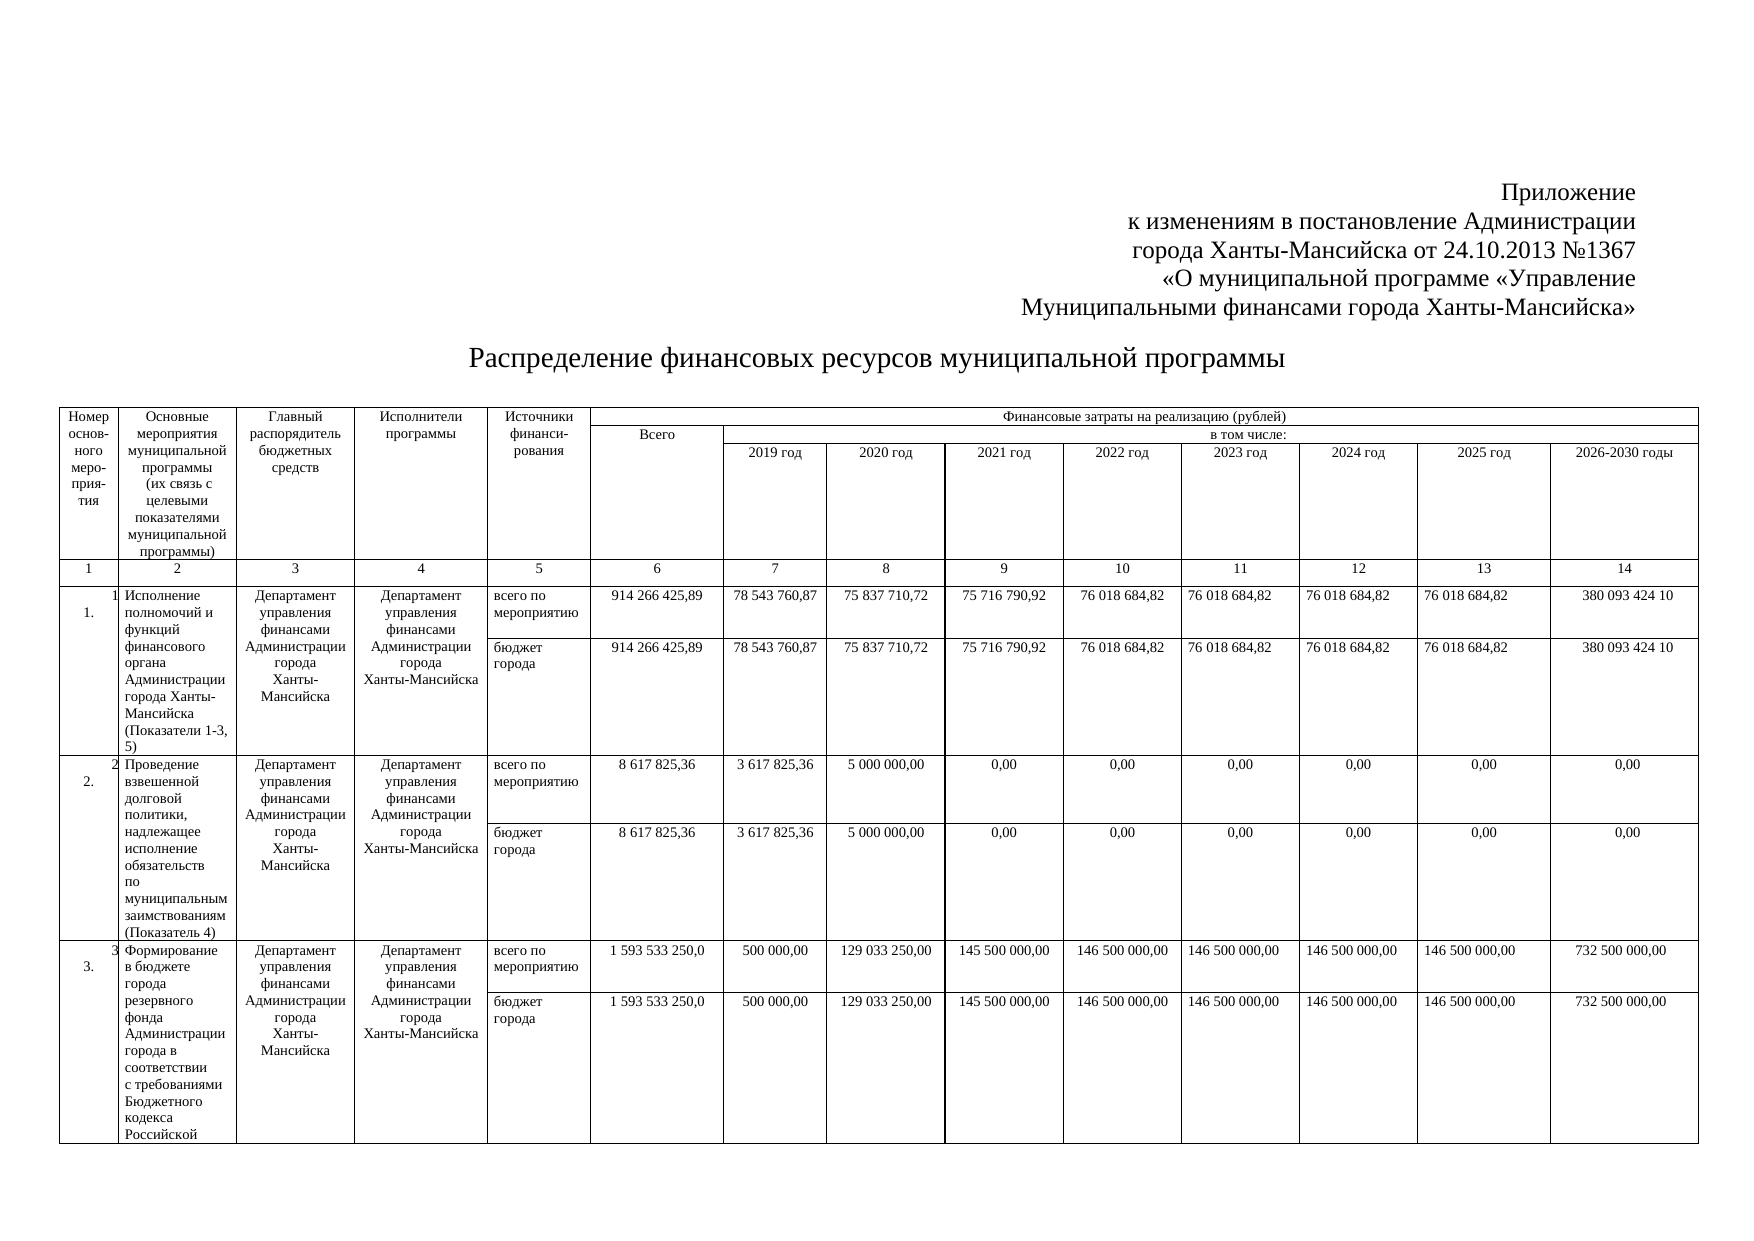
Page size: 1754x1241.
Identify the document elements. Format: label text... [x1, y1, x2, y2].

table_cell 76 018 684,82 [1418, 639, 1550, 755]
text к изменениям в постановление Администрации [118, 206, 1636, 235]
table_cell 2020 год [827, 444, 944, 559]
table_cell 500 000,00 [724, 993, 826, 1143]
table_cell 129 033 250,00 [827, 941, 944, 992]
table_cell 2025 год [1418, 444, 1550, 559]
table_header Источники финанси-рования [488, 408, 590, 559]
table_cell 6 [591, 560, 723, 586]
table_header Исполнители программы [355, 408, 487, 559]
table_cell 146 500 000,00 [1418, 941, 1550, 992]
table_cell 9 [946, 560, 1063, 586]
table_cell 145 500 000,00 [946, 993, 1063, 1143]
table_cell 76 018 684,82 [1182, 639, 1299, 755]
table_cell 380 093 424 10 [1551, 587, 1698, 637]
table_cell 4 [355, 560, 487, 586]
table_cell 3 617 825,36 [724, 756, 826, 823]
table_cell Департамент управления финансами Администрации города Ханты-Мансийска [355, 587, 487, 755]
table_cell 8 [827, 560, 944, 586]
table_cell всего по мероприятию [488, 756, 590, 823]
table_cell 78 543 760,87 [724, 639, 826, 755]
table_cell 8 617 825,36 [591, 756, 723, 823]
table_cell 75 716 790,92 [946, 587, 1063, 637]
table_header Финансовые затраты на реализацию (рублей) [591, 408, 1698, 425]
table_cell 0,00 [946, 824, 1063, 940]
table_header Главный распорядитель бюджетных средств [237, 408, 354, 559]
text города Ханты-Мансийска от 24.10.2013 №1367 [118, 235, 1636, 263]
table_cell 0,00 [1182, 756, 1299, 823]
table_cell 76 018 684,82 [1300, 639, 1417, 755]
table_cell 0,00 [1064, 756, 1181, 823]
table_cell 76 018 684,82 [1182, 587, 1299, 637]
table_cell Проведение взвешенной долговой политики, надлежащее исполнение обязательств по муниципальным заимствованиям (Показатель 4) [119, 756, 236, 940]
table_cell 2026-2030 годы [1551, 444, 1698, 559]
table_header Номер основ- ного меро-прия- тия [60, 408, 118, 559]
text Распределение финансовых ресурсов муниципальной программы [118, 340, 1636, 374]
table_cell 146 500 000,00 [1182, 993, 1299, 1143]
table_cell Департамент управления финансами Администрации города Ханты-Мансийска [237, 941, 354, 1143]
table_cell бюджет города [488, 639, 590, 755]
table_cell Департамент управления финансами Администрации города Ханты-Мансийска [355, 756, 487, 940]
table_cell 0,00 [1064, 824, 1181, 940]
table_cell 11 [1182, 560, 1299, 586]
table_cell бюджет города [488, 993, 590, 1143]
table_cell Департамент управления финансами Администрации города Ханты-Мансийска [237, 756, 354, 940]
table_cell 0,00 [1551, 824, 1698, 940]
table_cell 3 [237, 560, 354, 586]
table_cell 732 500 000,00 [1551, 993, 1698, 1143]
table_cell 146 500 000,00 [1300, 993, 1417, 1143]
table_cell 2019 год [724, 444, 826, 559]
table_cell 2 [119, 560, 236, 586]
table_cell 75 837 710,72 [827, 639, 944, 755]
table_cell 76 018 684,82 [1064, 587, 1181, 637]
table_cell 2024 год [1300, 444, 1417, 559]
table_cell всего по мероприятию [488, 587, 590, 637]
table_cell 146 500 000,00 [1300, 941, 1417, 992]
table_cell 0,00 [946, 756, 1063, 823]
table_cell 76 018 684,82 [1300, 587, 1417, 637]
table_cell бюджет города [488, 824, 590, 940]
table_cell 1 593 533 250,0 [591, 941, 723, 992]
table_cell 2021 год [946, 444, 1063, 559]
table_cell 75 716 790,92 [946, 639, 1063, 755]
table_cell 146 500 000,00 [1418, 993, 1550, 1143]
table_cell 0,00 [1300, 756, 1417, 823]
table_cell Департамент управления финансами Администрации города Ханты-Мансийска [237, 587, 354, 755]
table_cell 146 500 000,00 [1064, 993, 1181, 1143]
table_cell 78 543 760,87 [724, 587, 826, 637]
table_cell 33. [60, 941, 118, 1143]
table_cell 5 000 000,00 [827, 756, 944, 823]
table_cell 146 500 000,00 [1064, 941, 1181, 992]
table_cell 145 500 000,00 [946, 941, 1063, 992]
table_cell 2023 год [1182, 444, 1299, 559]
table_cell в том числе: [724, 426, 1698, 443]
table_cell всего по мероприятию [488, 941, 590, 992]
table_cell Всего [591, 426, 723, 559]
table_cell 75 837 710,72 [827, 587, 944, 637]
table_cell Исполнение полномочий и функций финансового органа Администрации города Ханты-Мансийска (Показатели 1-3, 5) [119, 587, 236, 755]
table_cell 76 018 684,82 [1418, 587, 1550, 637]
table_cell 0,00 [1418, 824, 1550, 940]
table_cell 8 617 825,36 [591, 824, 723, 940]
table_cell 1 [60, 560, 118, 586]
table_cell 146 500 000,00 [1182, 941, 1299, 992]
text Приложение [118, 177, 1636, 206]
table_cell 10 [1064, 560, 1181, 586]
table_cell 5 [488, 560, 590, 586]
table_cell 380 093 424 10 [1551, 639, 1698, 755]
table_cell 12 [1300, 560, 1417, 586]
table_cell 2022 год [1064, 444, 1181, 559]
table_cell 14 [1551, 560, 1698, 586]
table_cell 11. [60, 587, 118, 755]
text «О муниципальной программе «Управление [118, 263, 1636, 292]
table_cell 0,00 [1418, 756, 1550, 823]
table_cell 500 000,00 [724, 941, 826, 992]
table_cell 3 617 825,36 [724, 824, 826, 940]
table_header Основные мероприятия муниципальной программы (их связь с целевыми показателями муниципальной программы) [119, 408, 236, 559]
table_cell 5 000 000,00 [827, 824, 944, 940]
table_cell 732 500 000,00 [1551, 941, 1698, 992]
table_cell 0,00 [1300, 824, 1417, 940]
table_cell Формирование в бюджете города резервного фонда Администрации города в соответствии с требованиями Бюджетного кодекса Российской Федерации (Показатель 6) [119, 941, 236, 1143]
table_cell 129 033 250,00 [827, 993, 944, 1143]
table_cell 914 266 425,89 [591, 587, 723, 637]
table_cell 914 266 425,89 [591, 639, 723, 755]
table_cell 0,00 [1182, 824, 1299, 940]
text Муниципальными финансами города Ханты-Мансийска» [118, 292, 1636, 321]
table_cell 1 593 533 250,0 [591, 993, 723, 1143]
table_cell Департамент управления финансами Администрации города Ханты-Мансийска [355, 941, 487, 1143]
table_cell 7 [724, 560, 826, 586]
table_cell 22. [60, 756, 118, 940]
table_cell 13 [1418, 560, 1550, 586]
table_cell 76 018 684,82 [1064, 639, 1181, 755]
table_cell 0,00 [1551, 756, 1698, 823]
